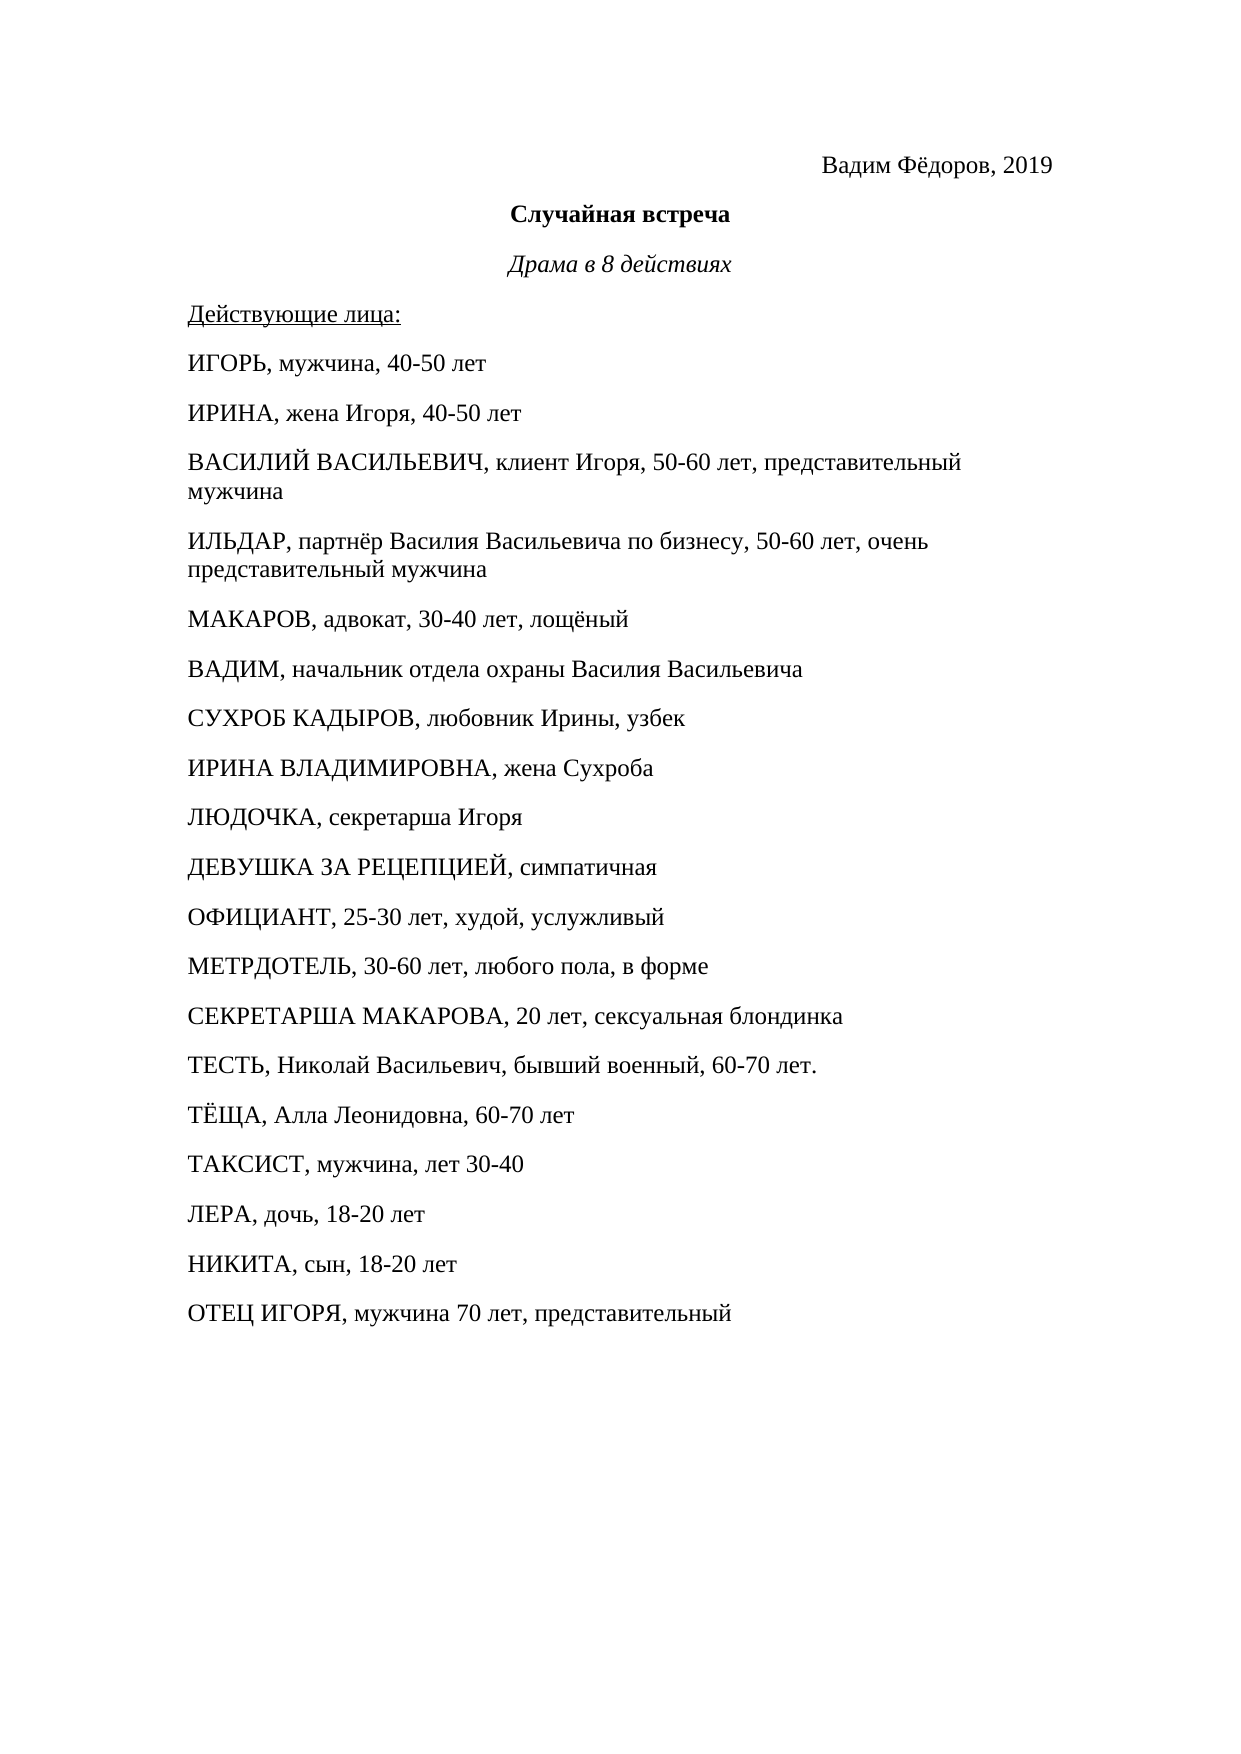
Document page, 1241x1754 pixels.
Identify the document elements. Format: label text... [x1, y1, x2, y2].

text МАКАРОВ, адвокат, 30-40 лет, лощёный [187, 604, 1053, 633]
text Случайная встреча [187, 199, 1053, 228]
text ТАКСИСТ, мужчина, лет 30-40 [187, 1149, 1053, 1178]
text МЕТРДОТЕЛЬ, 30-60 лет, любого пола, в форме [187, 951, 1053, 980]
text ДЕВУШКА ЗА РЕЦЕПЦИЕЙ, симпатичная [187, 852, 1053, 881]
text НИКИТА, сын, 18-20 лет [187, 1249, 1053, 1277]
text ЛЕРА, дочь, 18-20 лет [187, 1199, 1053, 1228]
text СУХРОБ КАДЫРОВ, любовник Ирины, узбек [187, 703, 1053, 732]
text ВАДИМ, начальник отдела охраны Василия Васильевича [187, 654, 1053, 682]
text ИГОРЬ, мужчина, 40-50 лет [187, 348, 1053, 377]
text ВАСИЛИЙ ВАСИЛЬЕВИЧ, клиент Игоря, 50-60 лет, представительный мужчина [187, 447, 1053, 505]
text ОТЕЦ ИГОРЯ, мужчина 70 лет, представительный [187, 1298, 1053, 1327]
text ИРИНА, жена Игоря, 40-50 лет [187, 398, 1053, 427]
text ОФИЦИАНТ, 25-30 лет, худой, услужливый [187, 902, 1053, 930]
text ТЁЩА, Алла Леонидовна, 60-70 лет [187, 1100, 1053, 1129]
text Вадим Фёдоров, 2019 [187, 150, 1053, 179]
text Действующие лица: [187, 299, 1053, 327]
text ТЕСТЬ, Николай Васильевич, бывший военный, 60-70 лет. [187, 1050, 1053, 1079]
text СЕКРЕТАРША МАКАРОВА, 20 лет, сексуальная блондинка [187, 1001, 1053, 1029]
text Драма в 8 действиях [187, 249, 1053, 278]
text ИЛЬДАР, партнёр Василия Васильевича по бизнесу, 50-60 лет, очень представительный мужчина [187, 526, 1053, 583]
text ЛЮДОЧКА, секретарша Игоря [187, 802, 1053, 831]
text ИРИНА ВЛАДИМИРОВНА, жена Сухроба [187, 753, 1053, 782]
